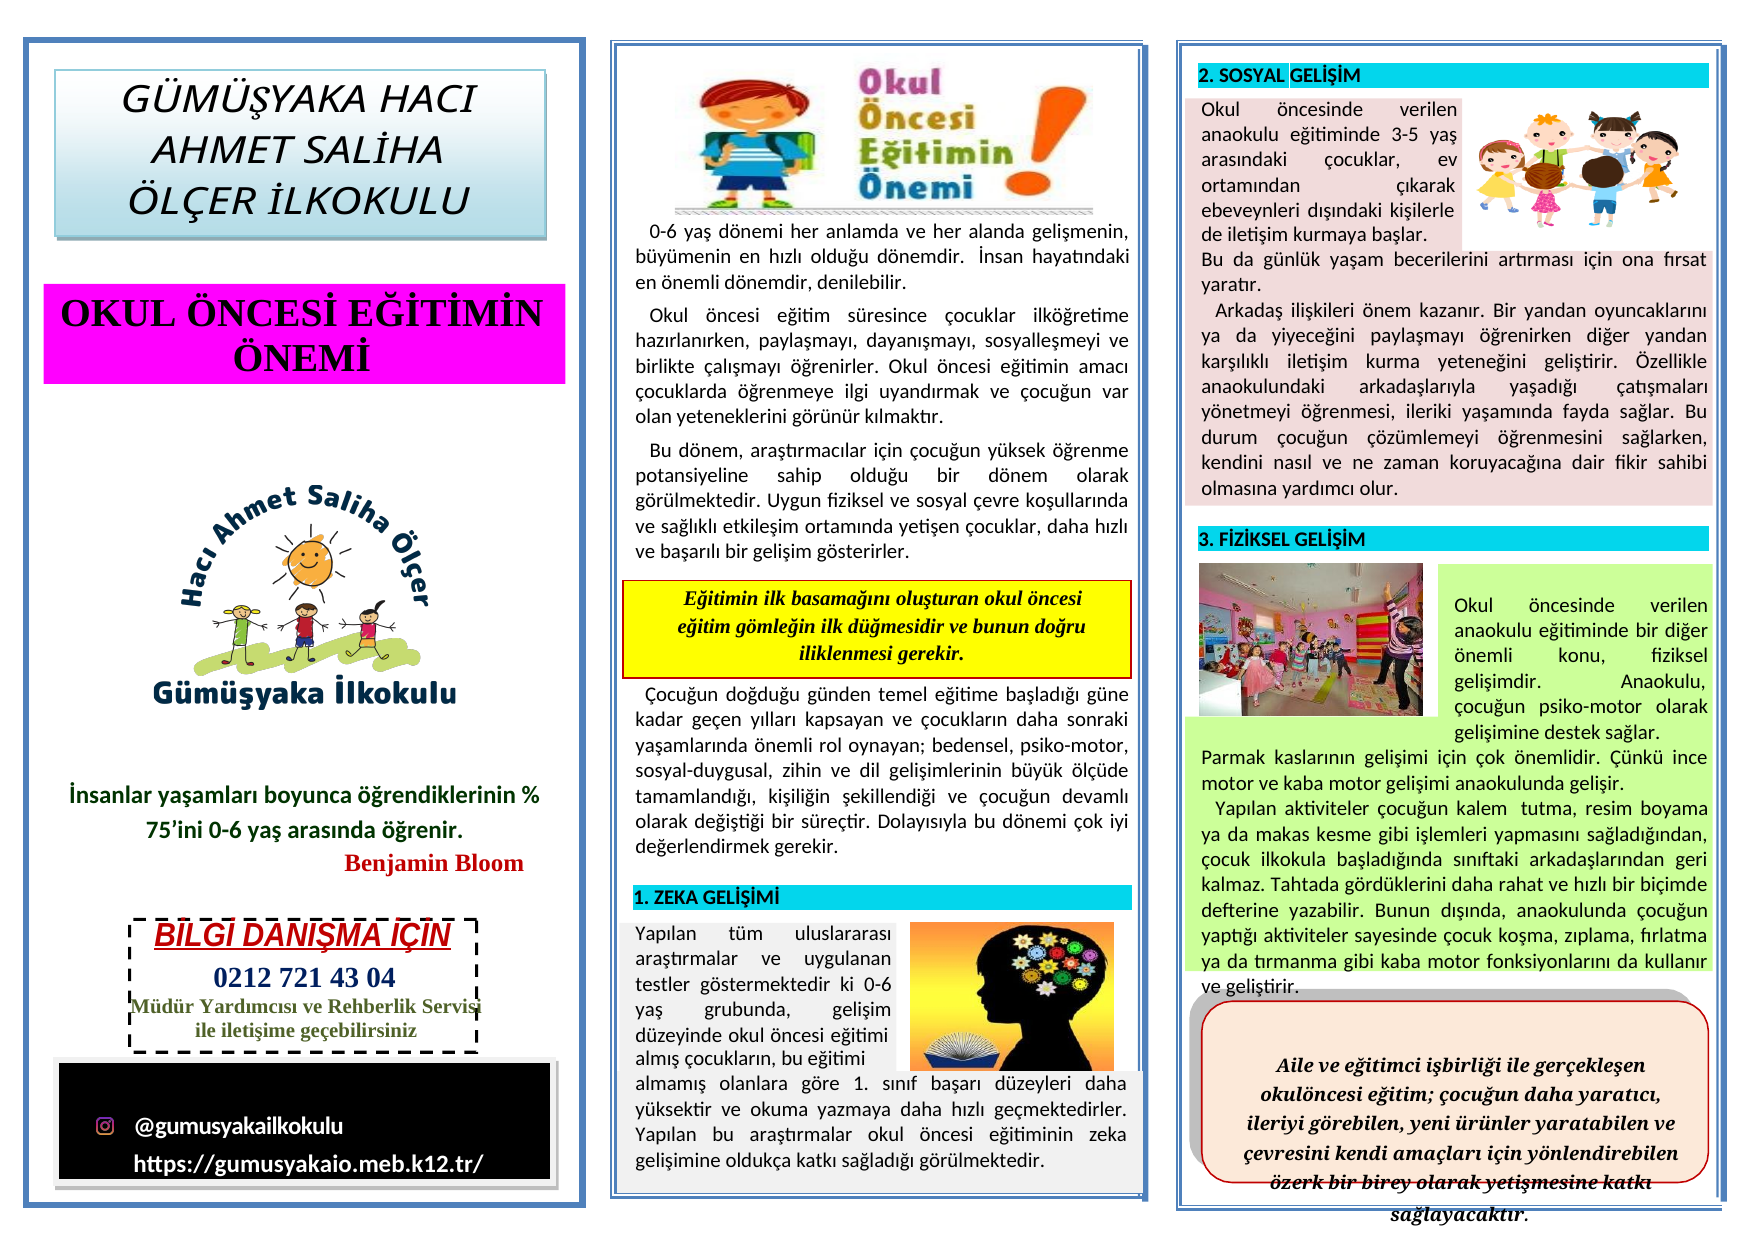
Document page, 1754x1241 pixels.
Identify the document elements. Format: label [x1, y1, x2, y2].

picture [674, 53, 1094, 215]
picture [56, 71, 544, 235]
picture [96, 1117, 114, 1135]
picture [153, 485, 456, 710]
picture [1476, 111, 1679, 228]
picture [910, 922, 1114, 1071]
picture [1199, 563, 1423, 716]
